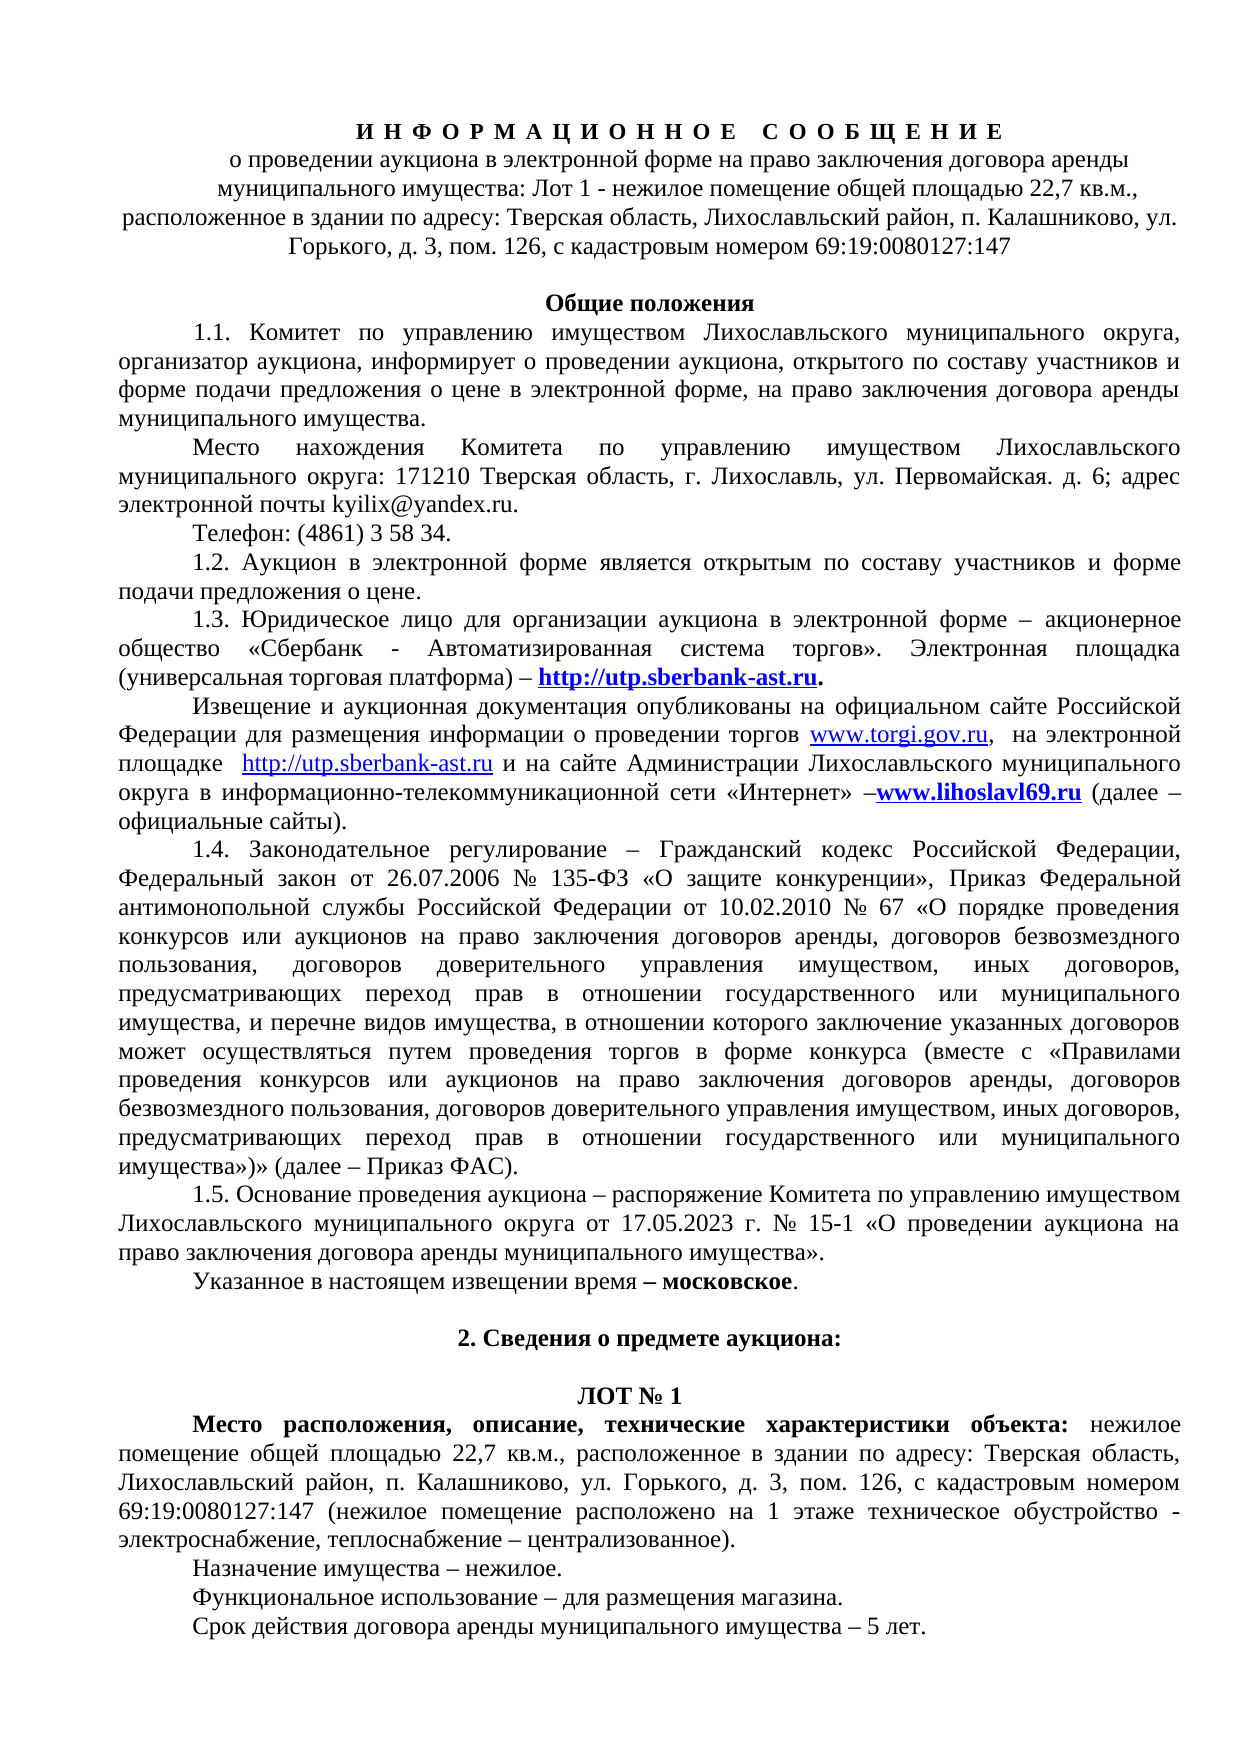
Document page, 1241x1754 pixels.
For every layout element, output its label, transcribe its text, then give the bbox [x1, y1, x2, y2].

text о проведении аукциона в электронной форме на право заключения договора аренды [118, 144, 1181, 173]
text Телефон: (4861) 3 58 34. [118, 518, 1181, 547]
text Извещение и аукционная документация опубликованы на официальном сайте Российской Федерации для размещения информации о проведении торгов www.torgi.gov.ru, на электронной площадке http://utp.sberbank-ast.ru и на сайте Администрации Лихославльского муниципального округа в информационно-телекоммуникационной сети «Интернет» –www.lihoslavl69.ru (далее – официальные сайты). [118, 691, 1181, 834]
text 1.3. Юридическое лицо для организации аукциона в электронной форме – акционерное общество «Сбербанк - Автоматизированная система торгов». Электронная площадка (универсальная торговая платформа) – http://utp.sberbank-ast.ru. [118, 604, 1181, 691]
text Срок действия договора аренды муниципального имущества – 5 лет. [118, 1611, 1181, 1639]
text ИНФОРМАЦИОННОЕ СООБЩЕНИЕ [118, 118, 1181, 144]
text ЛОТ № 1 [118, 1381, 1181, 1409]
text Место расположения, описание, технические характеристики объекта: нежилое помещение общей площадью 22,7 кв.м., расположенное в здании по адресу: Тверская область, Лихославльский район, п. Калашниково, ул. Горького, д. 3, пом. 126, с кадастровым номером 69:19:0080127:147 (нежилое помещение расположено на 1 этаже техническое обустройство - электроснабжение, теплоснабжение – централизованное). [118, 1409, 1181, 1553]
text 1.4. Законодательное регулирование – Гражданский кодекс Российской Федерации, Федеральный закон от 26.07.2006 № 135-ФЗ «О защите конкуренции», Приказ Федеральной антимонопольной службы Российской Федерации от 10.02.2010 № 67 «О порядке проведения конкурсов или аукционов на право заключения договоров аренды, договоров безвозмездного пользования, договоров доверительного управления имуществом, иных договоров, предусматривающих переход прав в отношении государственного или муниципального имущества, и перечне видов имущества, в отношении которого заключение указанных договоров может осуществляться путем проведения торгов в форме конкурса (вместе с «Правилами проведения конкурсов или аукционов на право заключения договоров аренды, договоров безвозмездного пользования, договоров доверительного управления имуществом, иных договоров, предусматривающих переход прав в отношении государственного или муниципального имущества»)» (далее – Приказ ФАС). [118, 834, 1181, 1179]
text Указанное в настоящем извещении время – московское. [118, 1266, 1181, 1294]
text Функциональное использование – для размещения магазина. [118, 1582, 1181, 1611]
text 1.5. Основание проведения аукциона – распоряжение Комитета по управлению имуществом Лихославльского муниципального округа от 17.05.2023 г. № 15-1 «О проведении аукциона на право заключения договора аренды муниципального имущества». [118, 1179, 1181, 1266]
text 1.1. Комитет по управлению имуществом Лихославльского муниципального округа, организатор аукциона, информирует о проведении аукциона, открытого по составу участников и форме подачи предложения о цене в электронной форме, на право заключения договора аренды муниципального имущества. [118, 317, 1181, 432]
text муниципального имущества: Лот 1 - нежилое помещение общей площадью 22,7 кв.м., расположенное в здании по адресу: Тверская область, Лихославльский район, п. Калашниково, ул. Горького, д. 3, пом. 126, с кадастровым номером 69:19:0080127:147 [118, 173, 1181, 259]
text Место нахождения Комитета по управлению имуществом Лихославльского муниципального округа: 171210 Тверская область, г. Лихославль, ул. Первомайская. д. 6; адрес электронной почты kyilix@yandex.ru. [118, 432, 1181, 518]
subtitle Общие положения [118, 288, 1181, 317]
text Назначение имущества – нежилое. [118, 1553, 1181, 1582]
text 1.2. Аукцион в электронной форме является открытым по составу участников и форме подачи предложения о цене. [118, 547, 1181, 604]
subtitle 2. Сведения о предмете аукциона: [118, 1323, 1181, 1352]
